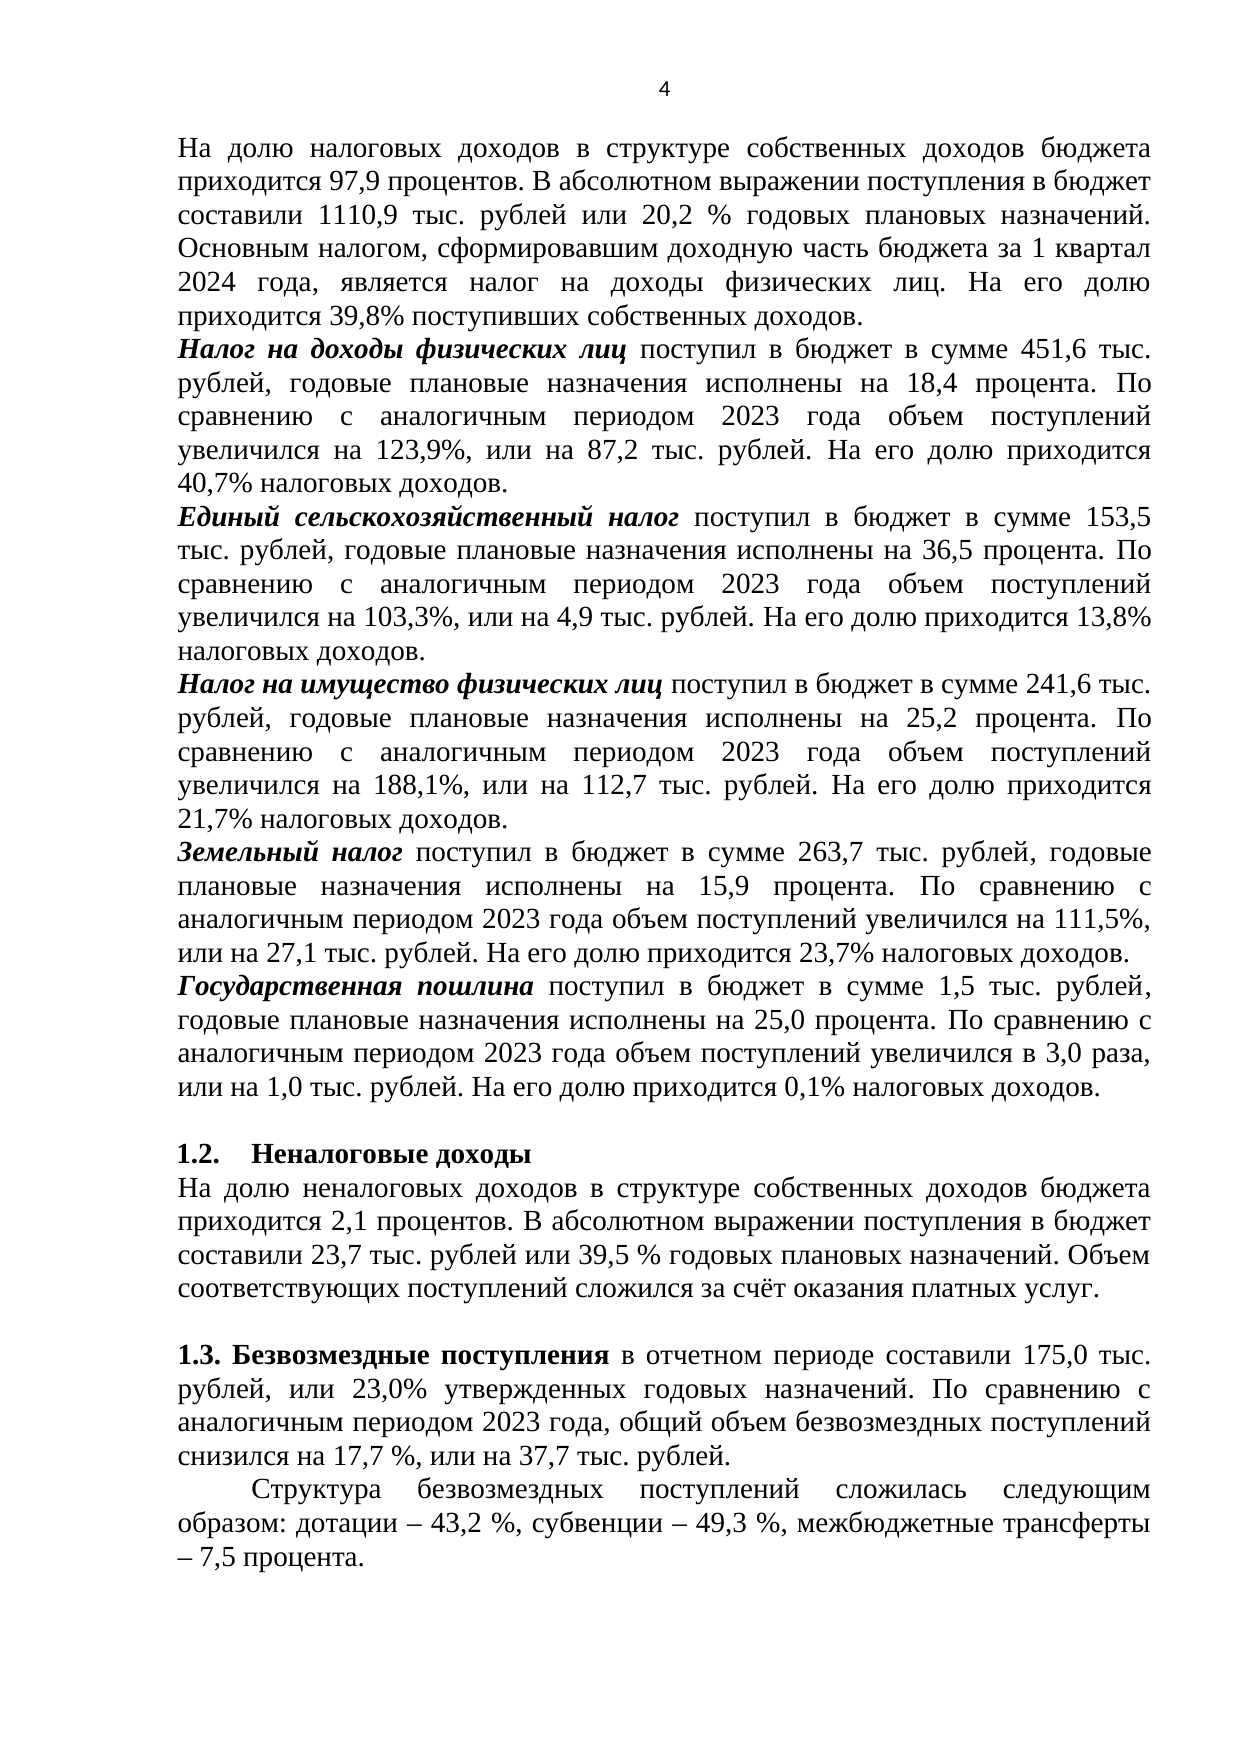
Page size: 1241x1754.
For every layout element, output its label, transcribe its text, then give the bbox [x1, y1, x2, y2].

text Налог на доходы физических лиц поступил в бюджет в сумме 451,6 тыс. рублей, годовые плановые назначения исполнены на 18,4 процента. По сравнению с аналогичным периодом 2023 года объем поступлений увеличился на 123,9%, или на 87,2 тыс. рублей. На его долю приходится 40,7% налоговых доходов. [177, 331, 1152, 499]
text Структура безвозмездных поступлений сложилась следующим образом: дотации – 43,2 %, субвенции – 49,3 %, межбюджетные трансферты – 7,5 процента. [177, 1472, 1152, 1572]
text Налог на имущество физических лиц поступил в бюджет в сумме 241,6 тыс. рублей, годовые плановые назначения исполнены на 25,2 процента. По сравнению с аналогичным периодом 2023 года объем поступлений увеличился на 188,1%, или на 112,7 тыс. рублей. На его долю приходится 21,7% налоговых доходов. [177, 667, 1152, 834]
text Единый сельскохозяйственный налог поступил в бюджет в сумме 153,5 тыс. рублей, годовые плановые назначения исполнены на 36,5 процента. По сравнению с аналогичным периодом 2023 года объем поступлений увеличился на 103,3%, или на 4,9 тыс. рублей. На его долю приходится 13,8% налоговых доходов. [177, 499, 1152, 667]
text На долю налоговых доходов в структуре собственных доходов бюджета приходится 97,9 процентов. В абсолютном выражении поступления в бюджет составили 1110,9 тыс. рублей или 20,2 % годовых плановых назначений. Основным налогом, сформировавшим доходную часть бюджета за 1 квартал 2024 года, является налог на доходы физических лиц. На его долю приходится 39,8% поступивших собственных доходов. [177, 130, 1152, 331]
text Земельный налог поступил в бюджет в сумме 263,7 тыс. рублей, годовые плановые назначения исполнены на 15,9 процента. По сравнению с аналогичным периодом 2023 года объем поступлений увеличился на 111,5%, или на 27,1 тыс. рублей. На его долю приходится 23,7% налоговых доходов. [177, 834, 1152, 968]
text 1.3. Безвозмездные поступления в отчетном периоде составили 175,0 тыс. рублей, или 23,0% утвержденных годовых назначений. По сравнению с аналогичным периодом 2023 года, общий объем безвозмездных поступлений снизился на 17,7 %, или на 37,7 тыс. рублей. [177, 1337, 1152, 1472]
text На долю неналоговых доходов в структуре собственных доходов бюджета приходится 2,1 процентов. В абсолютном выражении поступления в бюджет составили 23,7 тыс. рублей или 39,5 % годовых плановых назначений. Объем соответствующих поступлений сложился за счёт оказания платных услуг. [177, 1170, 1152, 1304]
list Неналоговые доходы [176, 1136, 1152, 1170]
text Государственная пошлина поступил в бюджет в сумме 1,5 тыс. рублей, годовые плановые назначения исполнены на 25,0 процента. По сравнению с аналогичным периодом 2023 года объем поступлений увеличился в 3,0 раза, или на 1,0 тыс. рублей. На его долю приходится 0,1% налоговых доходов. [177, 968, 1152, 1103]
